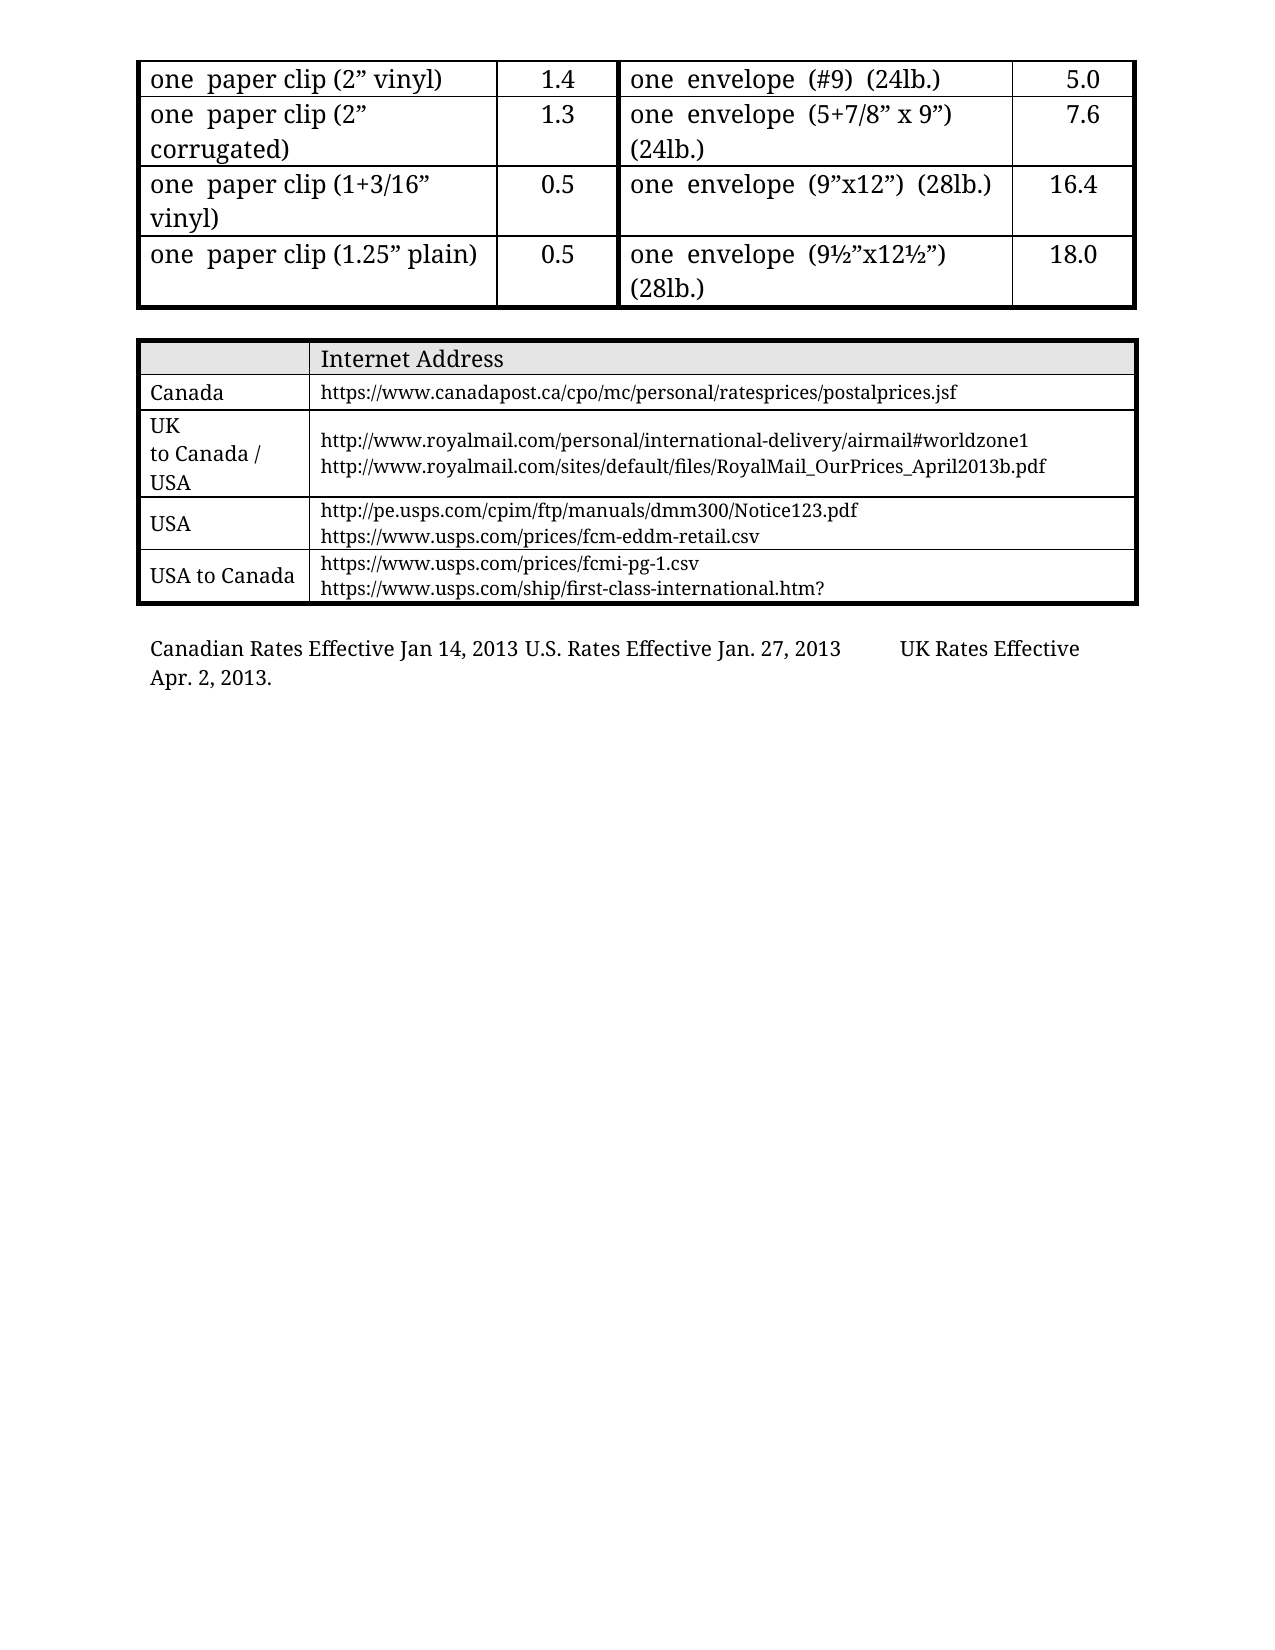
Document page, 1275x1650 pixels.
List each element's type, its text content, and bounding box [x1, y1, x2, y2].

table_cell one envelope (5+7/8” x 9”) (24lb.) [621, 97, 1012, 165]
table_cell USA to Canada [141, 550, 309, 601]
table_cell one paper clip (2” corrugated) [141, 97, 496, 165]
table_cell 1.3 [498, 97, 616, 165]
table_cell http://www.royalmail.com/personal/international-delivery/airmail#worldzone1 http://www.royalmail.com/sites/default/files/RoyalMail_OurPrices_April2013b.pdf [310, 411, 1134, 496]
table_header [141, 343, 309, 374]
table_cell 0.5 [498, 167, 616, 235]
table_cell 7.6 [1013, 97, 1132, 165]
table_cell http://pe.usps.com/cpim/ftp/manuals/dmm300/Notice123.pdf https://www.usps.com/prices/fcm-eddm-retail.csv [310, 498, 1134, 549]
table_cell Canada [141, 375, 309, 409]
table_cell 5.0 [1013, 62, 1132, 96]
table_cell 16.4 [1013, 167, 1132, 235]
table_cell one paper clip (1+3/16” vinyl) [141, 167, 496, 235]
table_cell 0.5 [498, 237, 616, 305]
table_cell one paper clip (2” vinyl) [141, 62, 496, 96]
table_cell https://www.canadapost.ca/cpo/mc/personal/ratesprices/postalprices.jsf [310, 375, 1134, 409]
table_cell 18.0 [1013, 237, 1132, 305]
table_cell USA [141, 498, 309, 549]
table_cell one paper clip (1.25” plain) [141, 237, 496, 305]
table_cell one envelope (9½”x12½”) (28lb.) [621, 237, 1012, 305]
table_header Internet Address [310, 343, 1134, 374]
table_cell https://www.usps.com/prices/fcmi-pg-1.csv https://www.usps.com/ship/first-class-international.htm? [310, 550, 1134, 601]
text Canadian Rates Effective Jan 14, 2013 U.S. Rates Effective Jan. 27, 2013 UK Rates Effective Apr. 2, 2013. [150, 634, 1125, 691]
table_cell UK to Canada / USA [141, 411, 309, 496]
table_cell one envelope (9”x12”) (28lb.) [621, 167, 1012, 235]
table_cell one envelope (#9) (24lb.) [621, 62, 1012, 96]
table_cell 1.4 [498, 62, 616, 96]
